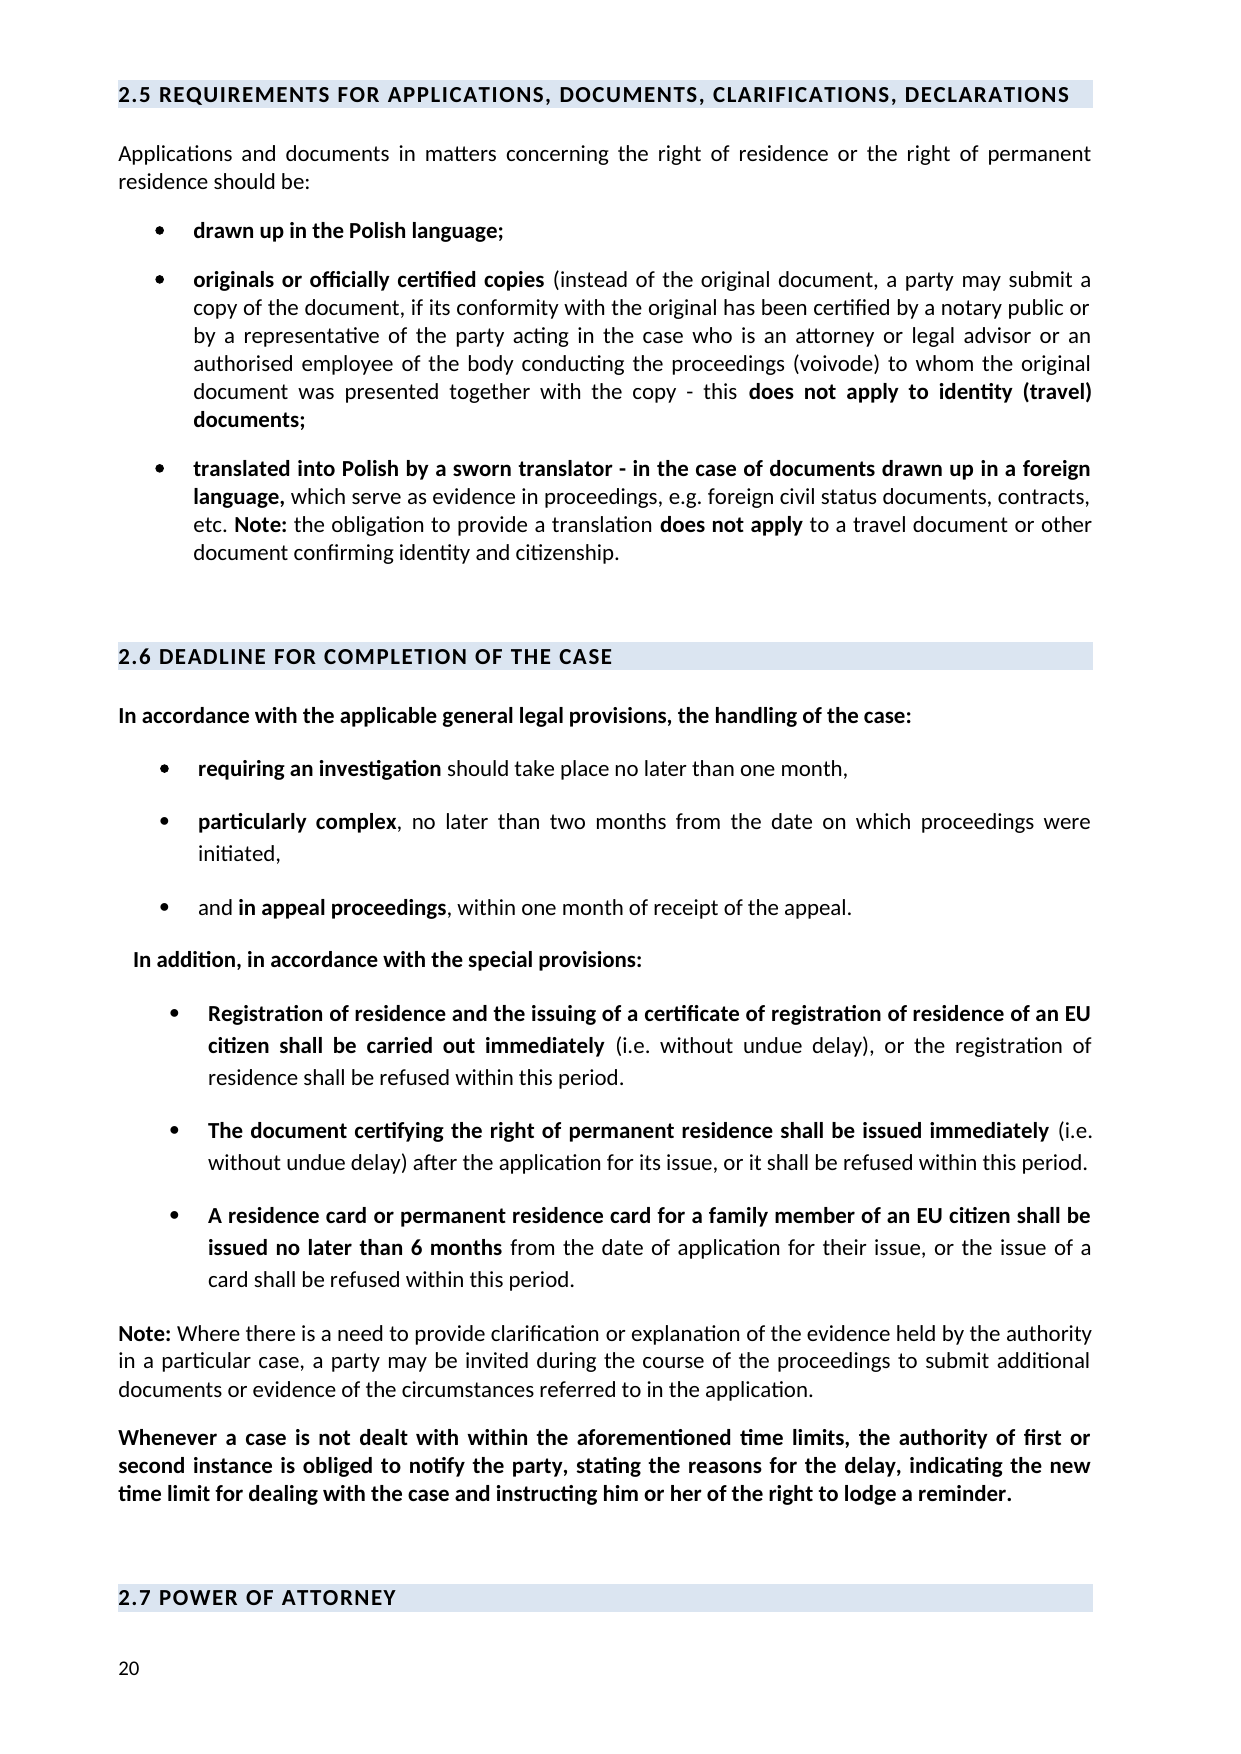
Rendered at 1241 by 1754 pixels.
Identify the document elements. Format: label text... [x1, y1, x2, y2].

list Registration of residence and the issuing of a certificate of registration of residence of an EU citizen shall be carried out immediately (i.e. without undue delay), or the registration of residence shall be refused within this period. [170, 999, 1093, 1091]
list and in appeal proceedings, within one month of receipt of the appeal. [160, 893, 1093, 921]
text In accordance with the applicable general legal provisions, the handling of the case: [118, 701, 1093, 729]
subtitle 2.6 DEADLINE FOR COMPLETION OF THE CASE [118, 642, 1093, 670]
subtitle 2.5 REQUIREMENTS FOR APPLICATIONS, DOCUMENTS, CLARIFICATIONS, DECLARATIONS [118, 80, 1093, 108]
list In addition, in accordance with the special provisions: [133, 946, 1093, 974]
text Note: Where there is a need to provide clarification or explanation of the evidence held by the authority in a particular case, a party may be invited during the course of the proceedings to submit additional documents or evidence of the circumstances referred to in the application. [118, 1319, 1093, 1403]
text Applications and documents in matters concerning the right of residence or the right of permanent residence should be: [118, 139, 1093, 195]
list particularly complex, no later than two months from the date on which proceedings were initiated, [160, 807, 1093, 868]
list originals or officially certified copies (instead of the original document, a party may submit a copy of the document, if its conformity with the original has been certified by a notary public or by a representative of the party acting in the case who is an attorney or legal advisor or an authorised employee of the body conducting the proceedings (voivode) to whom the original document was presented together with the copy - this does not apply to identity (travel) documents; [156, 265, 1093, 433]
list translated into Polish by a sworn translator - in the case of documents drawn up in a foreign language, which serve as evidence in proceedings, e.g. foreign civil status documents, contracts, etc. Note: the obligation to provide a translation does not apply to a travel document or other document confirming identity and citizenship. [156, 454, 1093, 566]
list requiring an investigation should take place no later than one month, [160, 754, 1093, 782]
list drawn up in the Polish language; [156, 216, 1093, 244]
list A residence card or permanent residence card for a family member of an EU citizen shall be issued no later than 6 months from the date of application for their issue, or the issue of a card shall be refused within this period. [170, 1201, 1093, 1294]
subtitle 2.7 POWER OF ATTORNEY [118, 1584, 1093, 1612]
text Whenever a case is not dealt with within the aforementioned time limits, the authority of first or second instance is obliged to notify the party, stating the reasons for the delay, indicating the new time limit for dealing with the case and instructing him or her of the right to lodge a reminder. [118, 1423, 1093, 1508]
list The document certifying the right of permanent residence shall be issued immediately (i.e. without undue delay) after the application for its issue, or it shall be refused within this period. [170, 1116, 1093, 1176]
